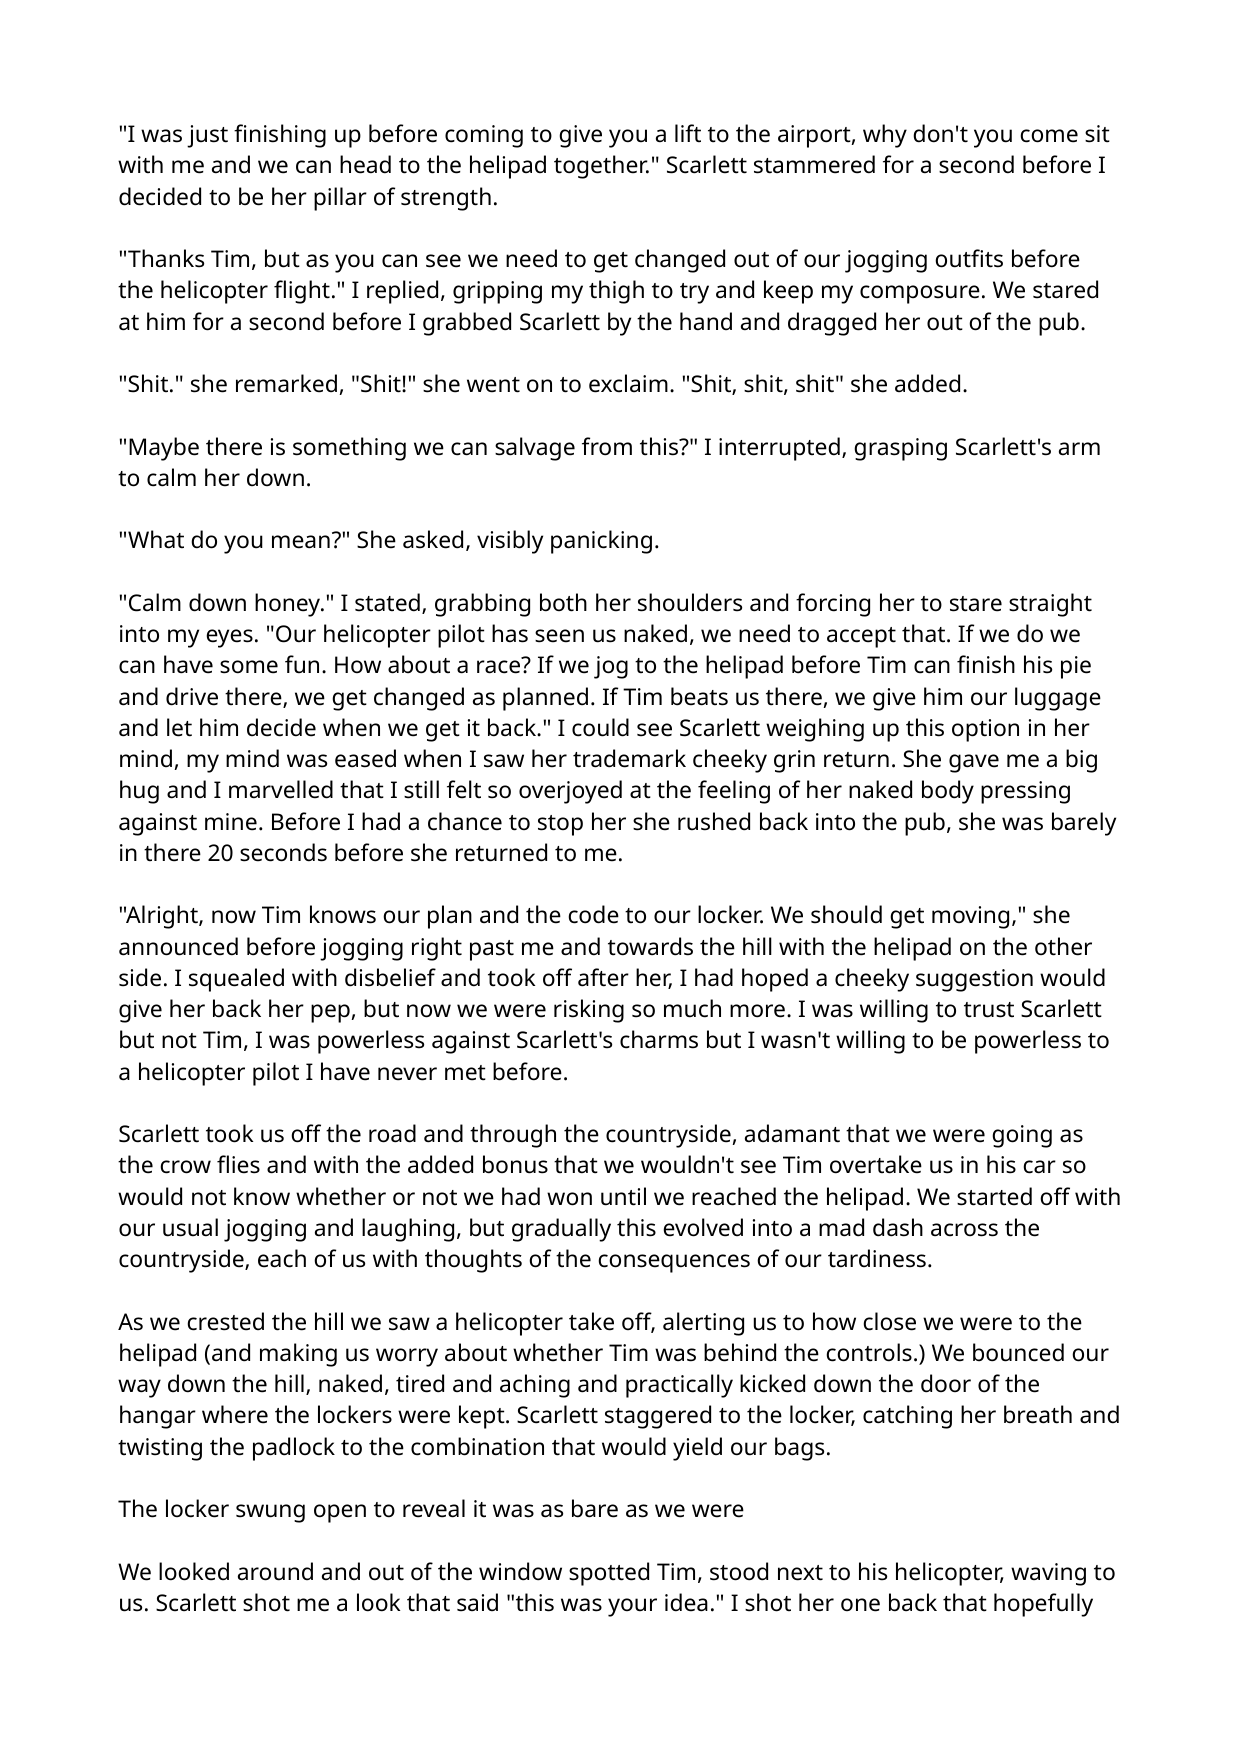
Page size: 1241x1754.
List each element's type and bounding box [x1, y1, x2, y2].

text [118, 118, 1122, 1618]
